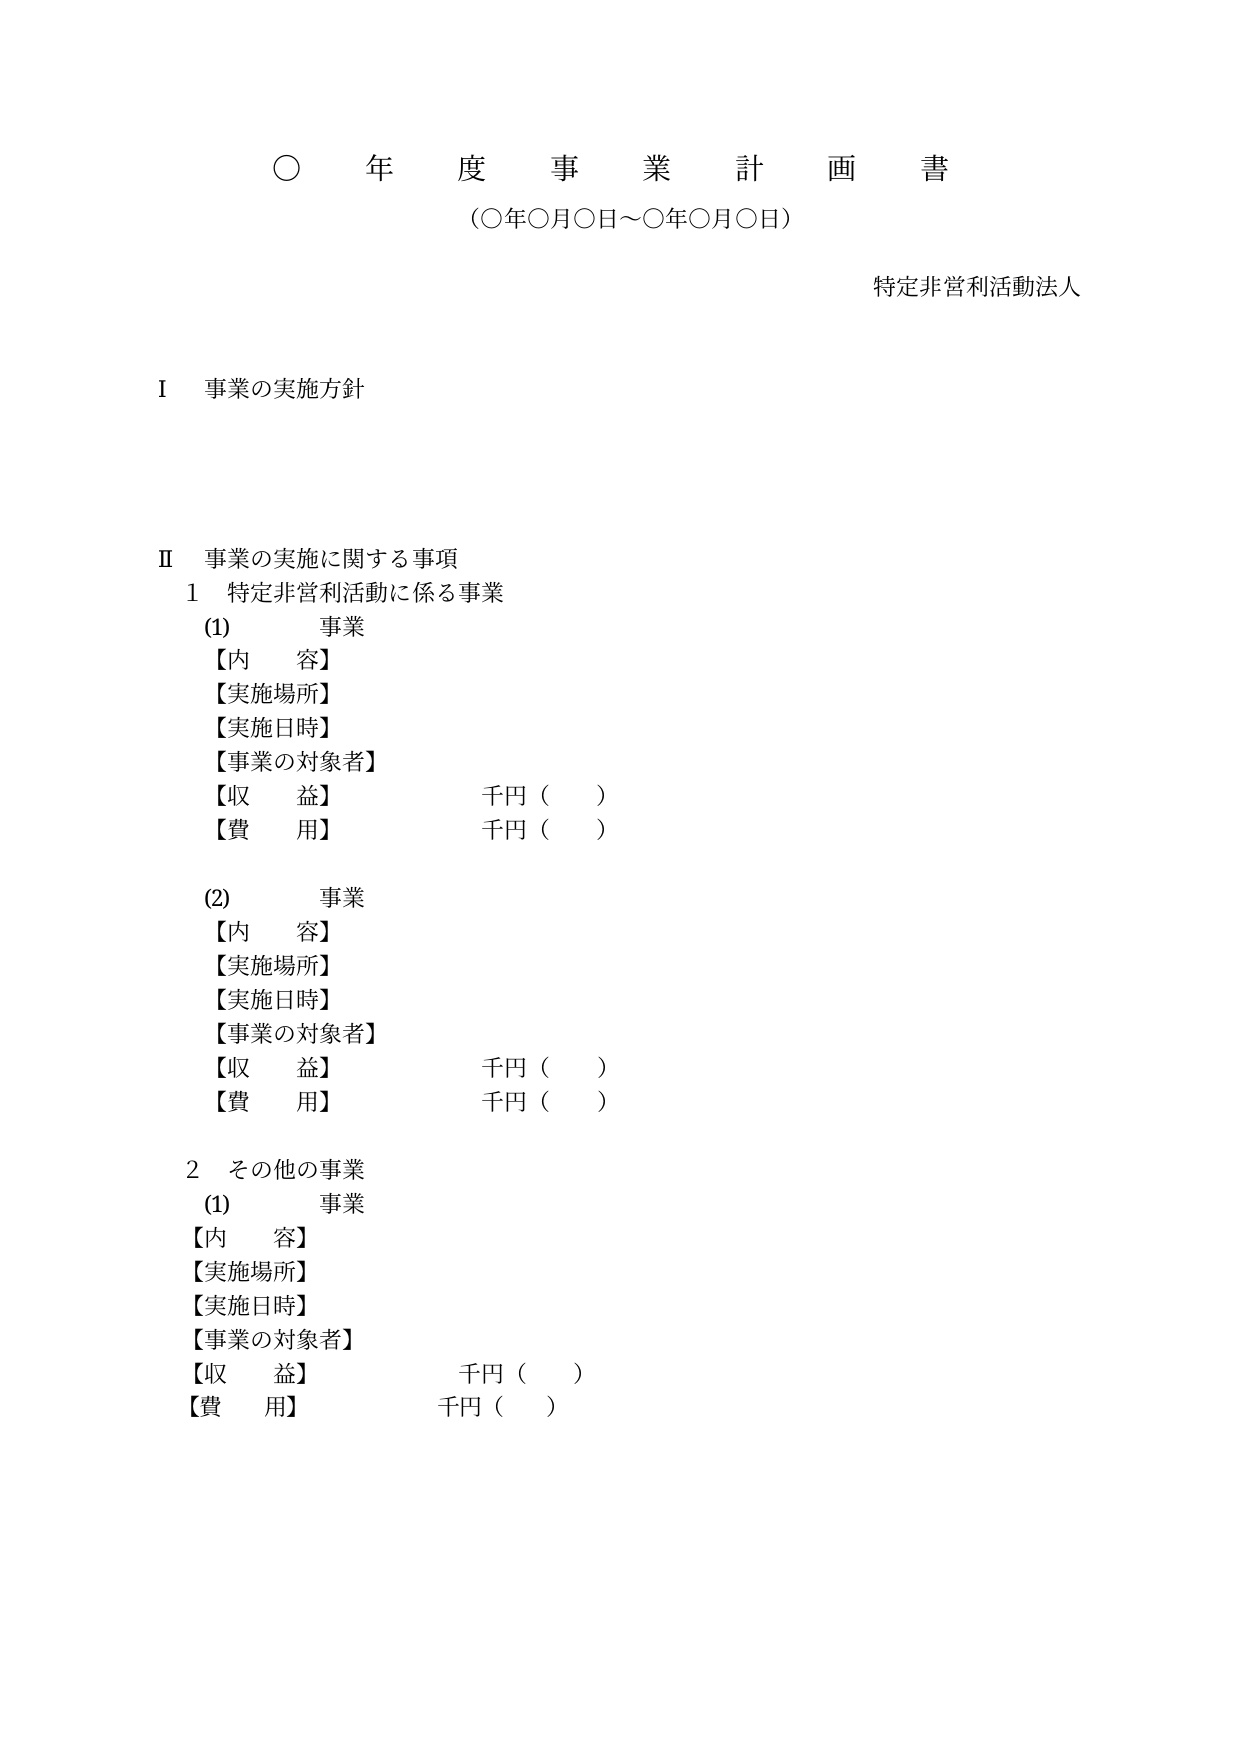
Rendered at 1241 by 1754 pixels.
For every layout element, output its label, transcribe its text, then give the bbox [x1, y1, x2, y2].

text (2) 事業 [158, 880, 1083, 914]
text (1) 事業 [158, 608, 1083, 642]
text 特定非営利活動法人 [158, 268, 1083, 302]
text 【収 益】 千円（ ） [158, 1049, 1083, 1083]
text 【実施日時】 [158, 710, 1083, 744]
text １ 特定非営利活動に係る事業 [158, 574, 1083, 608]
text 【実施日時】 [158, 1287, 1083, 1321]
text 【事業の対象者】 [158, 1016, 1083, 1049]
text 【費 用】 千円（ ） [158, 812, 1083, 846]
text 【費 用】 千円（ ） [158, 1083, 1083, 1117]
text 【実施場所】 [158, 948, 1083, 982]
text Ⅰ 事業の実施方針 [158, 370, 1083, 404]
text 【事業の対象者】 [158, 744, 1083, 778]
text Ⅱ 事業の実施に関する事項 [158, 540, 1083, 574]
text 【実施場所】 [158, 676, 1083, 710]
text 【収 益】 千円（ ） [158, 1355, 1083, 1389]
text ２ その他の事業 [158, 1151, 1083, 1185]
text 【実施場所】 [158, 1253, 1083, 1287]
text 【内 容】 [158, 1219, 1083, 1253]
text 【内 容】 [199, 914, 1083, 948]
text 【費 用】 千円（ ） [158, 1389, 1083, 1422]
text 〇 年 度 事 業 計 画 書 [158, 133, 1083, 201]
text 【実施日時】 [158, 982, 1083, 1016]
text 【収 益】 千円（ ） [158, 778, 1083, 812]
text 【事業の対象者】 [158, 1321, 1083, 1355]
text 【内 容】 [158, 642, 1083, 676]
text (1) 事業 [158, 1185, 1083, 1219]
text （○年○月○日～○年○月○日） [158, 201, 1083, 234]
